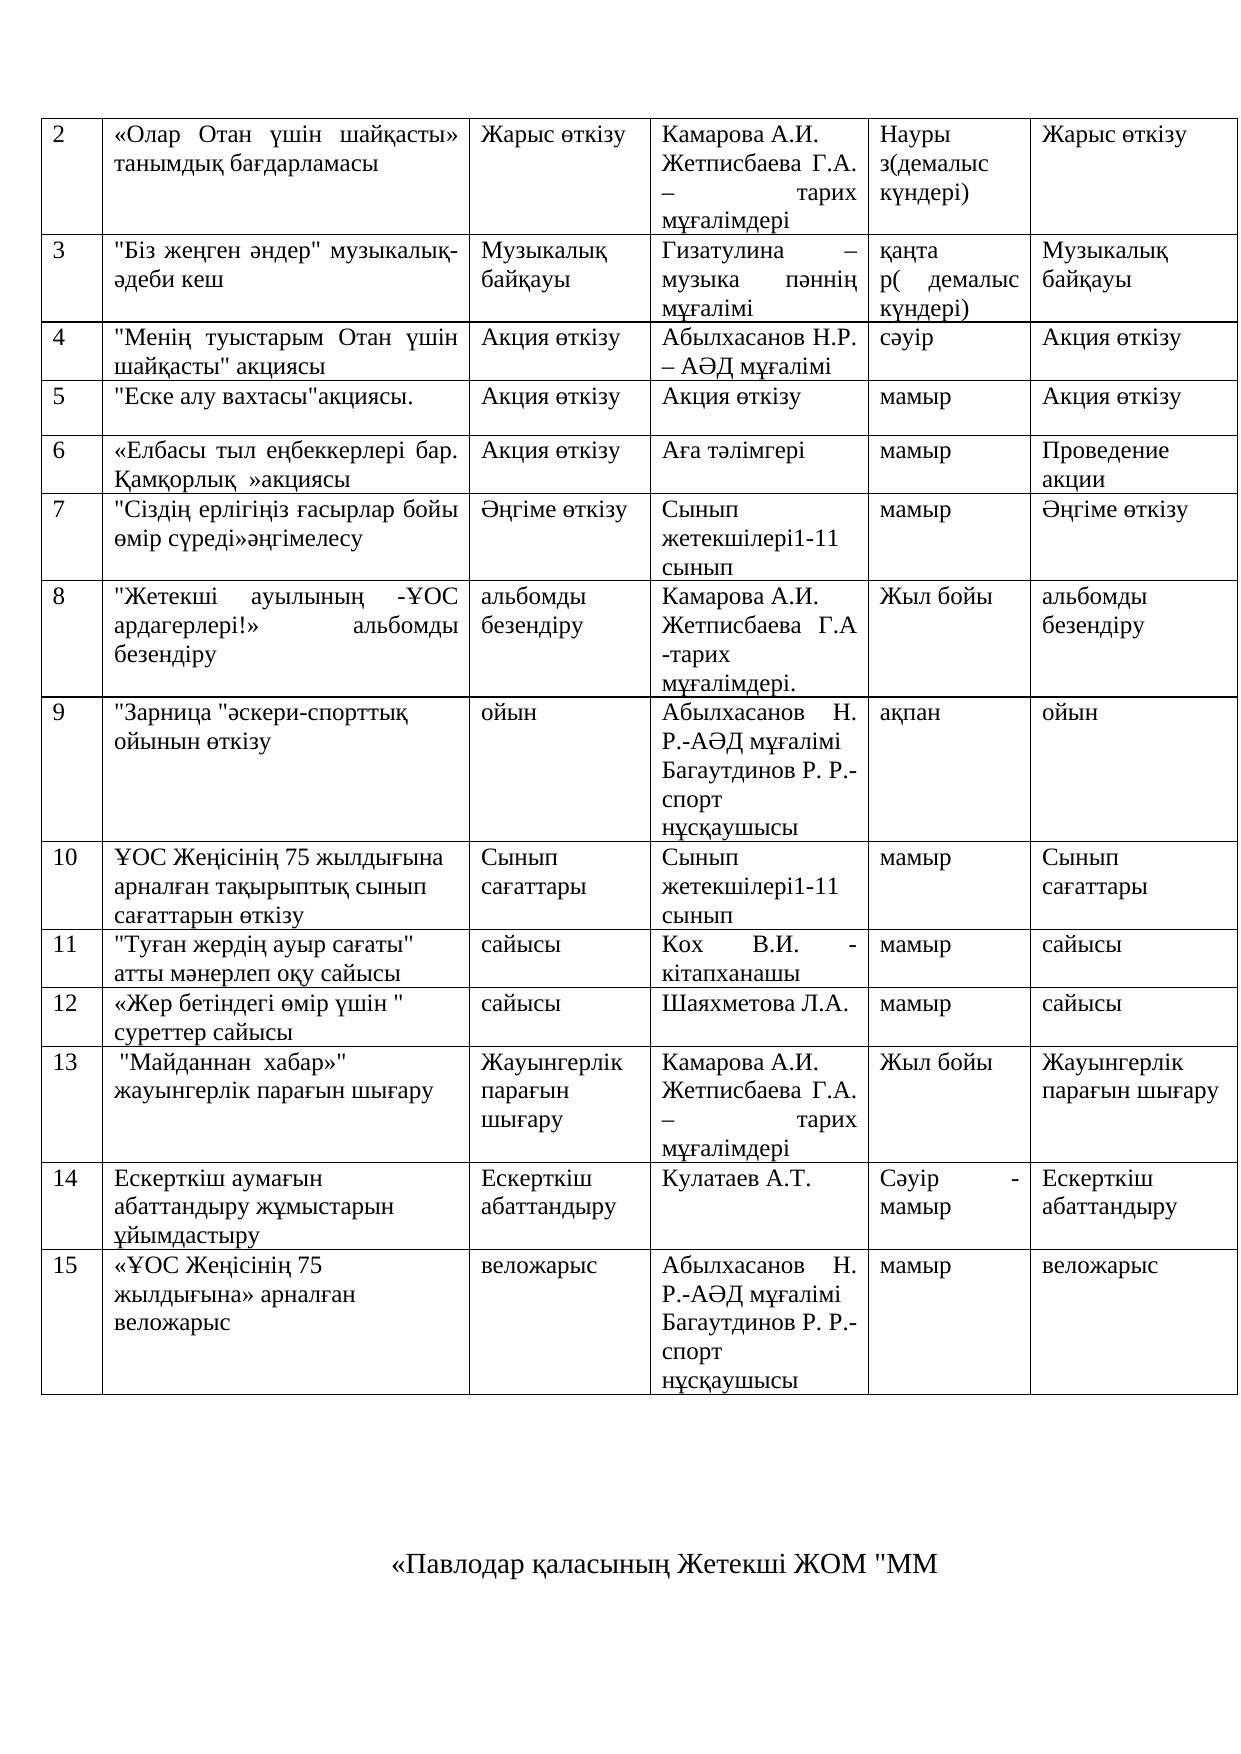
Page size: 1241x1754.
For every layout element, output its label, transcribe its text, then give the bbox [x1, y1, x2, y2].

table_cell 14 [42, 1163, 102, 1249]
table_cell "Зарница "әскери-спорттық ойынын өткізу [103, 698, 469, 841]
table_cell сайысы [470, 988, 650, 1046]
table_cell Камарова А.И. Жетписбаева Г.А. – тарих мұғалімдері [651, 1047, 868, 1162]
table_cell Наурыз(демалыс күндері) [869, 119, 1030, 234]
table_cell Абылхасанов Н. Р.-АӘД мұғалімі Багаутдинов Р. Р.-спорт нұсқаушысы [651, 698, 868, 841]
table_cell Ескерткіш абаттандыру [470, 1163, 650, 1249]
table_cell Жауынгерлік парағын шығару [470, 1047, 650, 1162]
table_cell Жауынгерлік парағын шығару [1031, 1047, 1237, 1162]
table_cell 13 [42, 1047, 102, 1162]
table_cell сайысы [1031, 988, 1237, 1046]
table_cell 7 [42, 494, 102, 580]
table_cell Сынып сағаттары [1031, 842, 1237, 928]
table_cell "Менің туыстарым Отан үшін шайқасты" акциясы [103, 323, 469, 380]
table_cell Сынып жетекшілері1-11 сынып [651, 842, 868, 928]
table_cell Сәуір - мамыр [869, 1163, 1030, 1249]
table_cell мамыр [869, 494, 1030, 580]
table_cell веложарыс [470, 1250, 650, 1394]
table_cell Акция өткізу [470, 436, 650, 493]
table_cell Акция өткізу [651, 381, 868, 434]
table_cell Жыл бойы [869, 1047, 1030, 1162]
table_cell 2 [42, 119, 102, 234]
table_cell 4 [42, 323, 102, 380]
table_cell Акция өткізу [1031, 381, 1237, 434]
table_cell 3 [42, 235, 102, 321]
table_cell сайысы [1031, 930, 1237, 987]
table_cell қаңтар( демалыс күндері) [869, 235, 1030, 321]
table_cell Әңгіме өткізу [470, 494, 650, 580]
table_cell мамыр [869, 1250, 1030, 1394]
table_cell мамыр [869, 436, 1030, 493]
table_cell мамыр [869, 930, 1030, 987]
table_cell "Еске алу вахтасы"акциясы. [103, 381, 469, 434]
table_cell Сынып сағаттары [470, 842, 650, 928]
table_cell Музыкалық байқауы [470, 235, 650, 321]
table_cell Әңгіме өткізу [1031, 494, 1237, 580]
table_cell "Сіздің ерлігіңіз ғасырлар бойы өмір сүреді»әңгімелесу [103, 494, 469, 580]
table_cell 9 [42, 698, 102, 841]
table_cell ҰОС Жеңісінің 75 жылдығына арналған тақырыптық сынып сағаттарын өткізу [103, 842, 469, 928]
table_cell Жыл бойы [869, 581, 1030, 696]
table_cell 10 [42, 842, 102, 928]
table_cell Абылхасанов Н. Р.-АӘД мұғалімі Багаутдинов Р. Р.-спорт нұсқаушысы [651, 1250, 868, 1394]
table_cell альбомды безендіру [470, 581, 650, 696]
table_cell «Олар Отан үшін шайқасты» танымдық бағдарламасы [103, 119, 469, 234]
table_cell Камарова А.И. Жетписбаева Г.А -тарих мұғалімдері. [651, 581, 868, 696]
table_cell Акция өткізу [470, 381, 650, 434]
table_cell Акция өткізу [1031, 323, 1237, 380]
table_cell ойын [1031, 698, 1237, 841]
table_cell Камарова А.И. Жетписбаева Г.А. – тарих мұғалімдері [651, 119, 868, 234]
table_cell мамыр [869, 842, 1030, 928]
table_cell "Майданнан хабар»" жауынгерлік парағын шығару [103, 1047, 469, 1162]
table_cell веложарыс [1031, 1250, 1237, 1394]
table_cell ойын [470, 698, 650, 841]
table_cell Кулатаев А.Т. [651, 1163, 868, 1249]
table_cell Жарыс өткізу [1031, 119, 1237, 234]
table_cell Акция өткізу [470, 323, 650, 380]
table_cell «ҰОС Жеңісінің 75 жылдығына» арналған веложарыс [103, 1250, 469, 1394]
table_cell "Туған жердің ауыр сағаты" атты мәнерлеп оқу сайысы [103, 930, 469, 987]
table_cell мамыр [869, 381, 1030, 434]
table_cell "Біз жеңген әндер" музыкалық-әдеби кеш [103, 235, 469, 321]
table_cell Шаяхметова Л.А. [651, 988, 868, 1046]
table_cell мамыр [869, 988, 1030, 1046]
table_cell "Жетекші ауылының -ҰОС ардагерлері!» альбомды безендіру [103, 581, 469, 696]
table_cell 6 [42, 436, 102, 493]
table_cell 12 [42, 988, 102, 1046]
table_cell Кох В.И. - кітапханашы [651, 930, 868, 987]
table_cell 8 [42, 581, 102, 696]
text «Павлодар қаласының Жетекші ЖОМ "ММ [177, 1546, 1152, 1580]
table_cell Гизатулина – музыка пәннің мұғалімі [651, 235, 868, 321]
table_cell сәуір [869, 323, 1030, 380]
table_cell Жарыс өткізу [470, 119, 650, 234]
table_cell ақпан [869, 698, 1030, 841]
table_cell Музыкалық байқауы [1031, 235, 1237, 321]
table_cell Аға тәлімгері [651, 436, 868, 493]
table_cell 5 [42, 381, 102, 434]
table_cell Проведение акции [1031, 436, 1237, 493]
table_cell 15 [42, 1250, 102, 1394]
table_cell Абылхасанов Н.Р. – АӘД мұғалімі [651, 323, 868, 380]
table_cell «Елбасы тыл еңбеккерлері бар. Қамқорлық »акциясы [103, 436, 469, 493]
table_cell «Жер бетіндегі өмір үшін " суреттер сайысы [103, 988, 469, 1046]
table_cell Сынып жетекшілері1-11 сынып [651, 494, 868, 580]
table_cell альбомды безендіру [1031, 581, 1237, 696]
table_cell сайысы [470, 930, 650, 987]
table_cell Ескерткіш абаттандыру [1031, 1163, 1237, 1249]
table_cell Ескерткіш аумағын абаттандыру жұмыстарын ұйымдастыру [103, 1163, 469, 1249]
table_cell 11 [42, 930, 102, 987]
